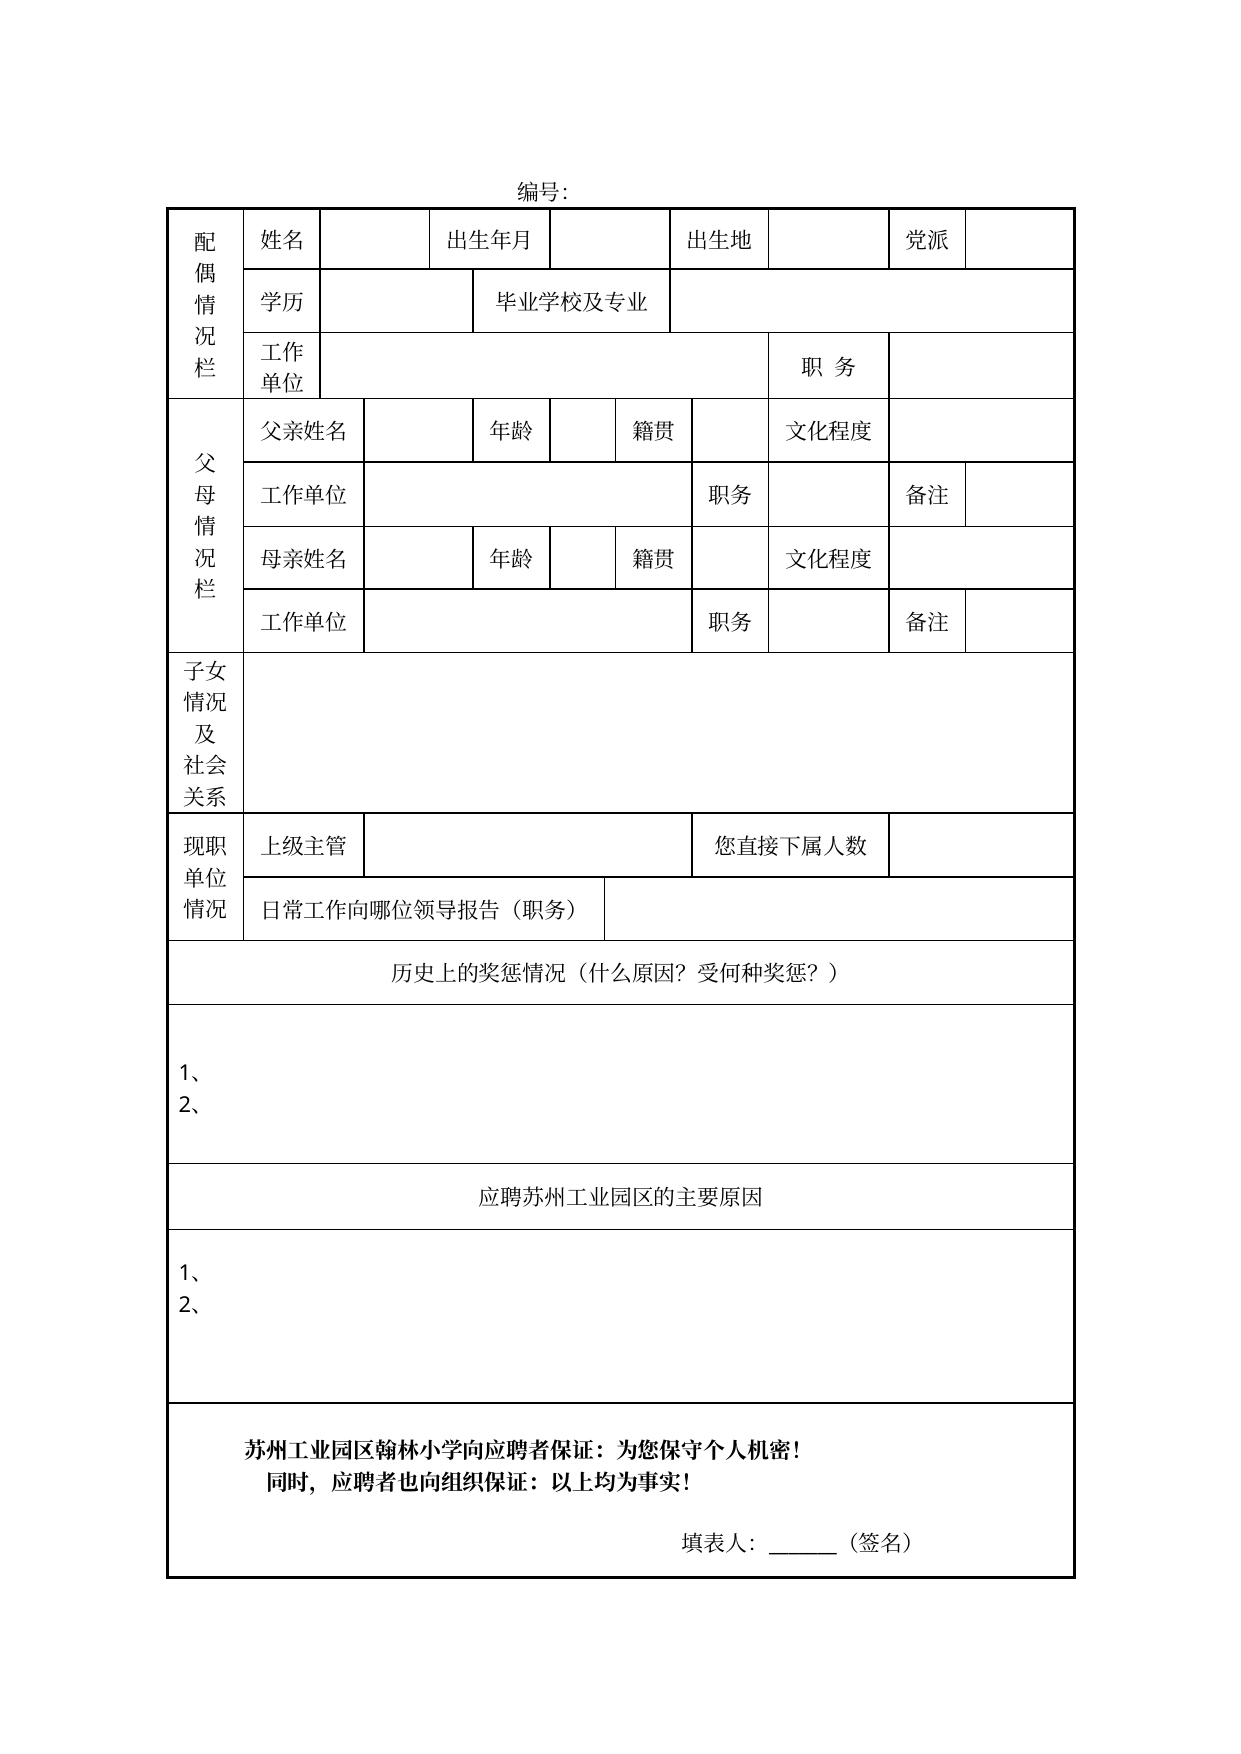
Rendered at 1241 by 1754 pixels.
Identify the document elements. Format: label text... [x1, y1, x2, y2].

table_cell 现职单位情况 [169, 814, 243, 939]
table_cell [693, 527, 768, 588]
table_header 姓名 [244, 210, 319, 268]
table_cell 籍贯 [616, 527, 691, 588]
table_cell 年龄 [474, 399, 549, 461]
table_cell 苏州工业园区翰林小学向应聘者保证：为您保守个人机密！ 同时，应聘者也向组织保证：以上均为事实！ 填表人：_______（签名） [169, 1404, 1073, 1576]
table_cell 1、 2、 [169, 1230, 1073, 1402]
table_header [769, 210, 888, 268]
table_cell [890, 333, 1073, 398]
table_header [321, 210, 429, 268]
table_header [966, 210, 1073, 268]
text 编号： [112, 175, 1128, 207]
table_cell [769, 590, 888, 652]
table_cell 上级主管 [244, 814, 363, 876]
table_cell [693, 399, 768, 461]
table_cell [671, 270, 1073, 332]
table_header 党派 [890, 210, 965, 268]
table_header [551, 210, 669, 268]
table_cell 母亲姓名 [244, 527, 363, 588]
table_cell [890, 527, 1073, 588]
table_cell 日常工作向哪位领导报告（职务） [244, 878, 604, 939]
table_cell 文化程度 [769, 399, 888, 461]
table_cell 历史上的奖惩情况（什么原因？受何种奖惩？） [169, 941, 1073, 1004]
table_cell 应聘苏州工业园区的主要原因 [169, 1164, 1073, 1228]
table_cell 毕业学校及专业 [474, 270, 669, 332]
table_cell 父亲姓名 [244, 399, 363, 461]
table_cell 父 母 情 况 栏 [169, 399, 243, 652]
table_cell [365, 814, 691, 876]
table_cell 籍贯 [616, 399, 691, 461]
table_cell 1、 2、 [169, 1005, 1073, 1163]
table_cell 职 务 [769, 333, 888, 398]
table_cell 学历 [244, 270, 319, 332]
table_cell [605, 878, 1073, 939]
table_cell [890, 399, 1073, 461]
table_cell 文化程度 [769, 527, 888, 588]
table_cell [321, 333, 768, 398]
table_cell [365, 527, 472, 588]
table_cell 备注 [890, 463, 965, 526]
table_cell [966, 463, 1073, 526]
table_cell [551, 527, 615, 588]
table_cell [244, 653, 1073, 812]
table_cell 职务 [693, 590, 768, 652]
table_cell [321, 270, 472, 332]
table_cell [966, 590, 1073, 652]
table_cell [551, 399, 615, 461]
table_cell 工作单位 [244, 590, 363, 652]
table_cell 年龄 [474, 527, 549, 588]
table_cell 职务 [693, 463, 768, 526]
table_cell 备注 [890, 590, 965, 652]
table_cell [365, 590, 691, 652]
table_cell [365, 399, 472, 461]
table_cell 工作单位 [244, 463, 363, 526]
table_cell 子女情况及 社会关系 [169, 653, 243, 812]
table_cell [769, 463, 888, 526]
table_header 配 偶 情 况 栏 [169, 210, 243, 398]
table_cell 工作 单位 [244, 333, 319, 398]
table_header 出生地 [671, 210, 768, 268]
table_cell [890, 814, 1073, 876]
table_cell 您直接下属人数 [693, 814, 888, 876]
table_header 出生年月 [430, 210, 549, 268]
table_cell [365, 463, 691, 526]
